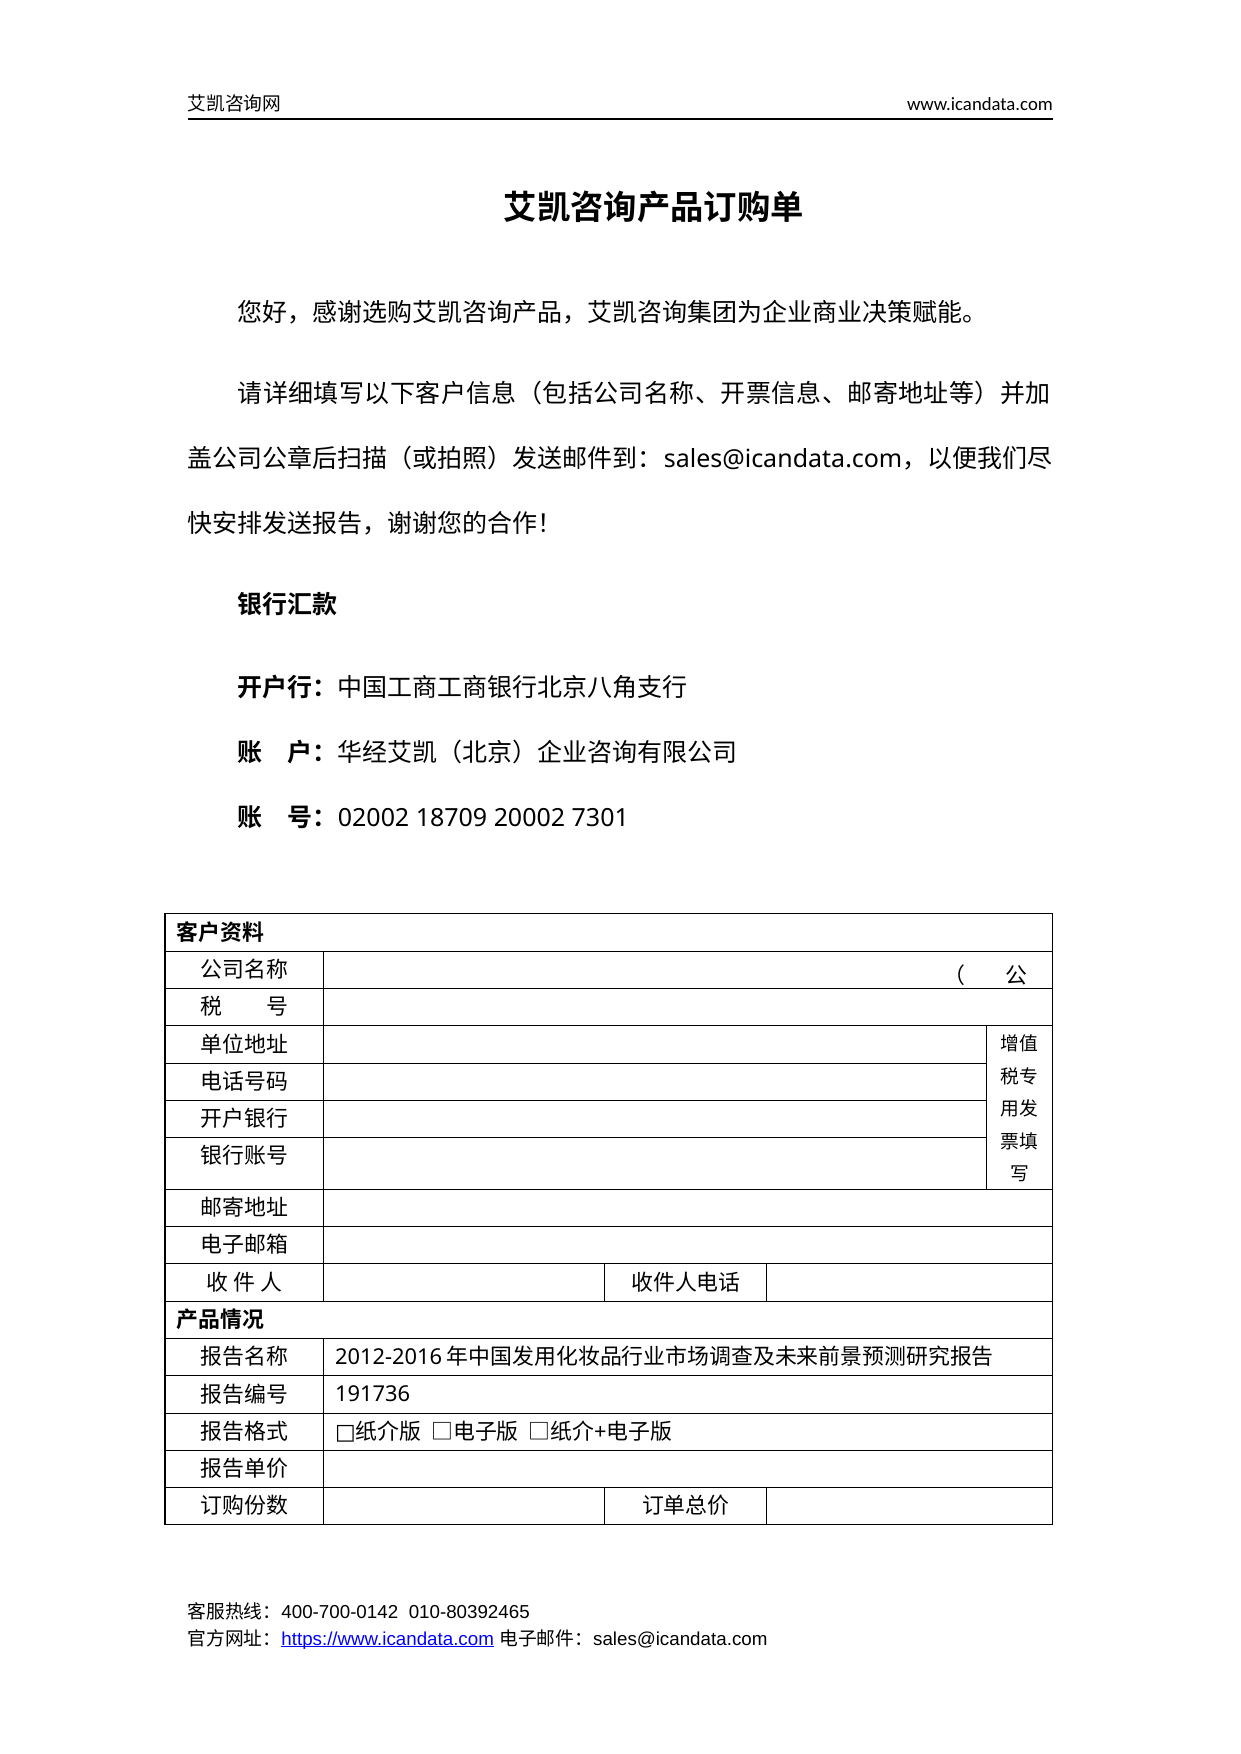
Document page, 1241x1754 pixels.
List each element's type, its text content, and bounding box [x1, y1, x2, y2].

table_header 客户资料 [166, 914, 1052, 951]
table_cell 订购份数 [166, 1488, 323, 1524]
table_cell [324, 1264, 604, 1301]
table_cell [324, 1190, 1052, 1226]
text 账 号：02002 18709 20002 7301 [187, 783, 1053, 848]
text 艾凯咨询产品订购单 [187, 172, 1053, 237]
table_cell 收件人电话 [605, 1264, 766, 1301]
table_cell [324, 1227, 1052, 1263]
table_cell 报告单价 [166, 1451, 323, 1487]
table_cell 开户银行 [166, 1101, 323, 1137]
text 开户行：中国工商工商银行北京八角支行 [187, 653, 1053, 718]
table_cell [324, 1451, 1052, 1487]
text 您好，感谢选购艾凯咨询产品，艾凯咨询集团为企业商业决策赋能。 [187, 278, 1053, 343]
table_cell 191736 [324, 1376, 1052, 1412]
text 账 户：华经艾凯（北京）企业咨询有限公司 [187, 718, 1053, 783]
table_cell 2012-2016年中国发用化妆品行业市场调查及未来前景预测研究报告 [324, 1339, 1052, 1375]
table_cell [324, 1488, 604, 1524]
table_cell 邮寄地址 [166, 1190, 323, 1226]
table_cell [324, 952, 1052, 988]
table_cell 报告格式 [166, 1414, 323, 1450]
table_cell [767, 1488, 1052, 1524]
table_cell 银行账号 [166, 1138, 323, 1189]
table_cell [324, 1064, 986, 1100]
table_cell 产品情况 [166, 1302, 1052, 1338]
table_cell 收 件 人 [166, 1264, 323, 1301]
table_cell 电话号码 [166, 1064, 323, 1100]
table_cell 报告名称 [166, 1339, 323, 1375]
table_cell 订单总价 [605, 1488, 766, 1524]
table_cell 电子邮箱 [166, 1227, 323, 1263]
text 银行汇款 [187, 570, 1053, 635]
text 请详细填写以下客户信息（包括公司名称、开票信息、邮寄地址等）并加盖公司公章后扫描（或拍照）发送邮件到：sales@icandata.com，以便我们尽快安排发送报告，谢谢您的合作！ [187, 359, 1053, 554]
table_cell □纸介版 □电子版 □纸介+电子版 [324, 1414, 1052, 1450]
table_cell [324, 1101, 986, 1137]
table_cell 增值税专用发票填写 [987, 1026, 1052, 1189]
table_cell [767, 1264, 1052, 1301]
table_cell 单位地址 [166, 1026, 323, 1062]
table_cell 报告编号 [166, 1376, 323, 1412]
table_cell [324, 1026, 986, 1062]
table_cell 公司名称 [166, 952, 323, 988]
table_cell [324, 989, 1052, 1025]
table_cell 税 号 [166, 989, 323, 1025]
table_cell [324, 1138, 986, 1189]
